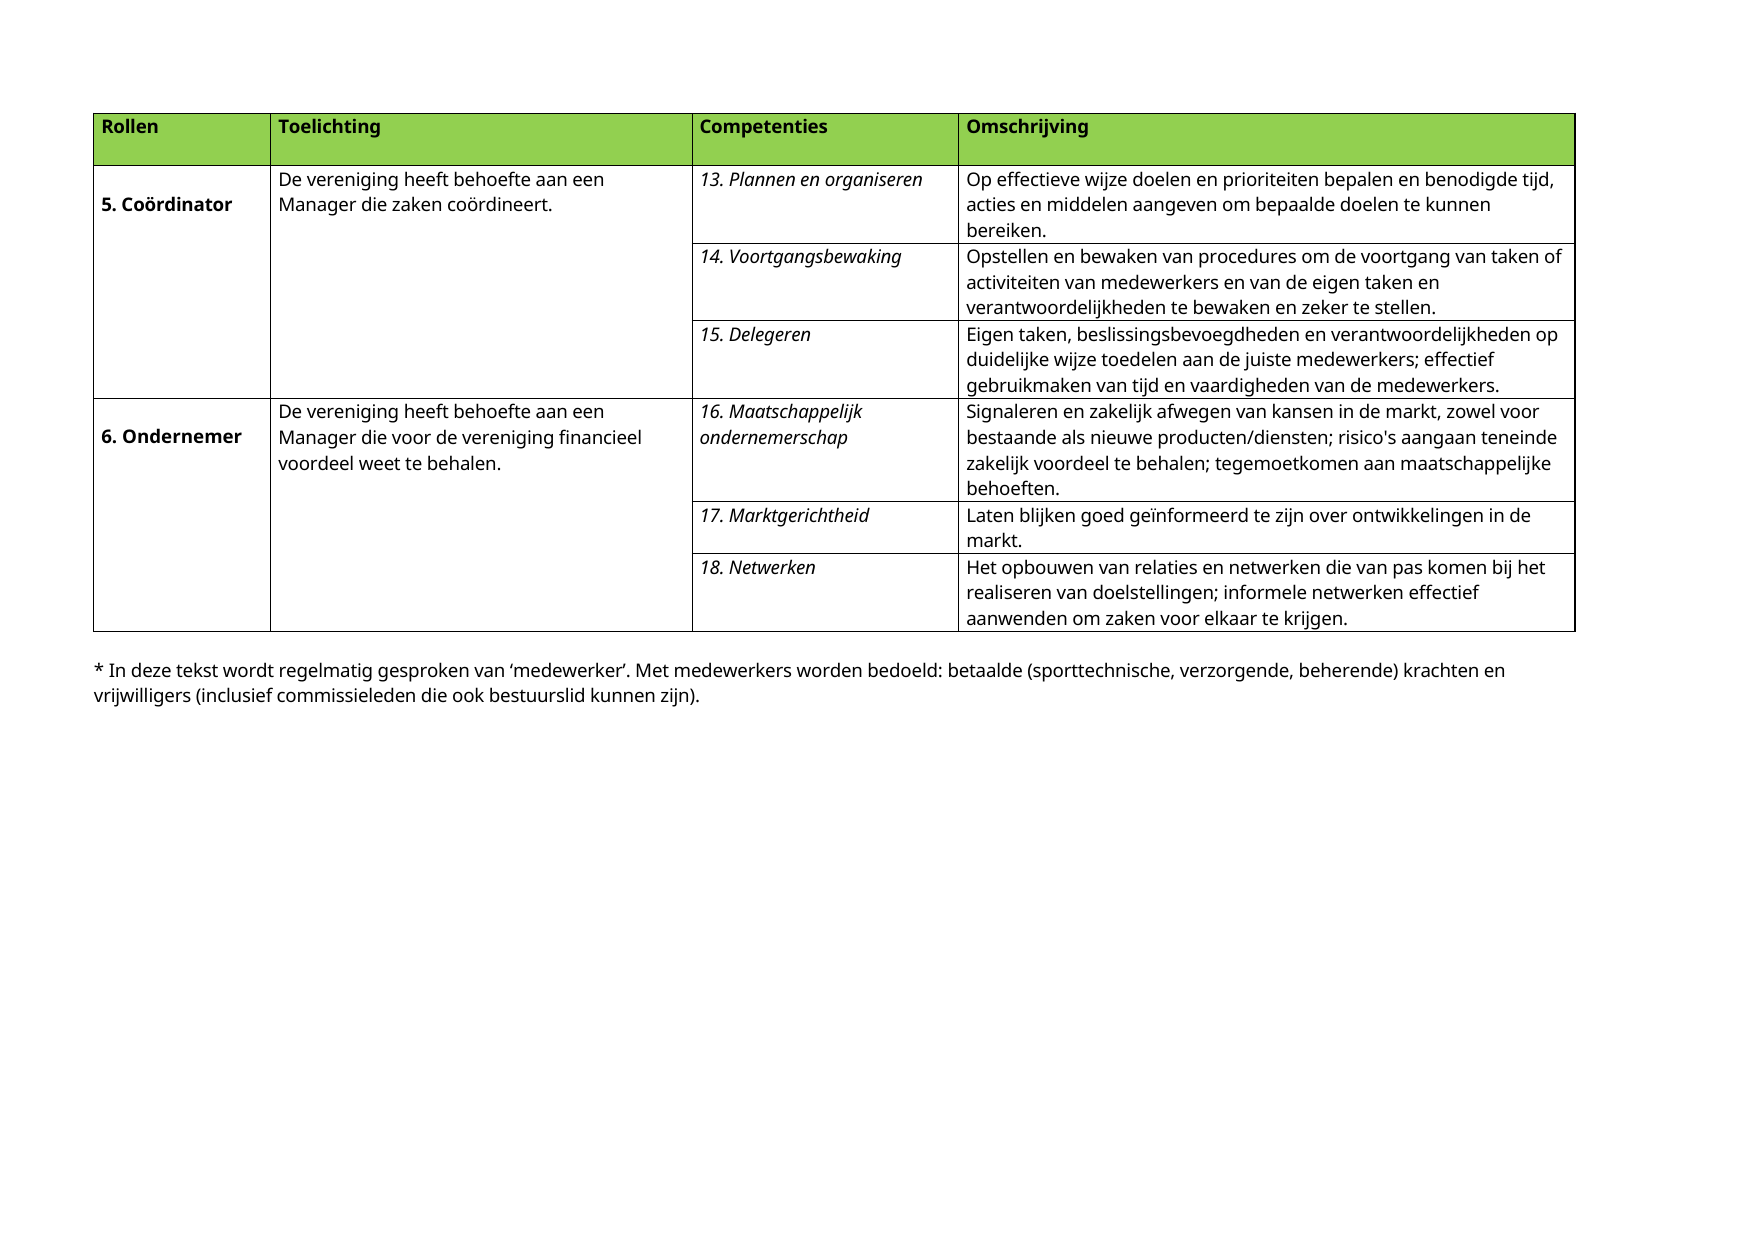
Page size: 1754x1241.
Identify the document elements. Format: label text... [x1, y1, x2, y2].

table_cell Signaleren en zakelijk afwegen van kansen in de markt, zowel voor bestaande als nieuwe producten/diensten; risico's aangaan teneinde zakelijk voordeel te behalen; tegemoetkomen aan maatschappelijke behoeften. [959, 399, 1574, 501]
table_cell Laten blijken goed geïnformeerd te zijn over ontwikkelingen in de markt. [959, 502, 1574, 553]
table_cell Omschrijving [959, 114, 1574, 165]
table_cell 18. Netwerken [693, 554, 958, 631]
table_cell Toelichting [271, 114, 692, 165]
table_cell 15. Delegeren [693, 321, 958, 398]
table_cell De vereniging heeft behoefte aan een Manager die voor de vereniging financieel voordeel weet te behalen. [271, 399, 692, 631]
table_cell Opstellen en bewaken van procedures om de voortgang van taken of activiteiten van medewerkers en van de eigen taken en verantwoordelijkheden te bewaken en zeker te stellen. [959, 244, 1574, 320]
table_cell 14. Voortgangsbewaking [693, 244, 958, 320]
table_cell Eigen taken, beslissingsbevoegdheden en verantwoordelijkheden op duidelijke wijze toedelen aan de juiste medewerkers; effectief gebruikmaken van tijd en vaardigheden van de medewerkers. [959, 321, 1574, 398]
table_cell Rollen [94, 114, 270, 165]
table_cell 16. Maatschappelijk ondernemerschap [693, 399, 958, 501]
table_cell 6. Ondernemer [94, 399, 270, 631]
text * In deze tekst wordt regelmatig gesproken van ‘medewerker’. Met medewerkers worden bedoeld: betaalde (sporttechnische, verzorgende, beherende) krachten en vrijwilligers (inclusief commissieleden die ook bestuurslid kunnen zijn). [94, 657, 1575, 708]
table_cell Op effectieve wijze doelen en prioriteiten bepalen en benodigde tijd, acties en middelen aangeven om bepaalde doelen te kunnen bereiken. [959, 166, 1574, 243]
table_cell De vereniging heeft behoefte aan een Manager die zaken coördineert. [271, 166, 692, 398]
table_cell 13. Plannen en organiseren [693, 166, 958, 243]
table_cell Het opbouwen van relaties en netwerken die van pas komen bij het realiseren van doelstellingen; informele netwerken effectief aanwenden om zaken voor elkaar te krijgen. [959, 554, 1574, 631]
table_cell Competenties [693, 114, 958, 165]
table_cell 17. Marktgerichtheid [693, 502, 958, 553]
table_cell 5. Coördinator [94, 166, 270, 398]
